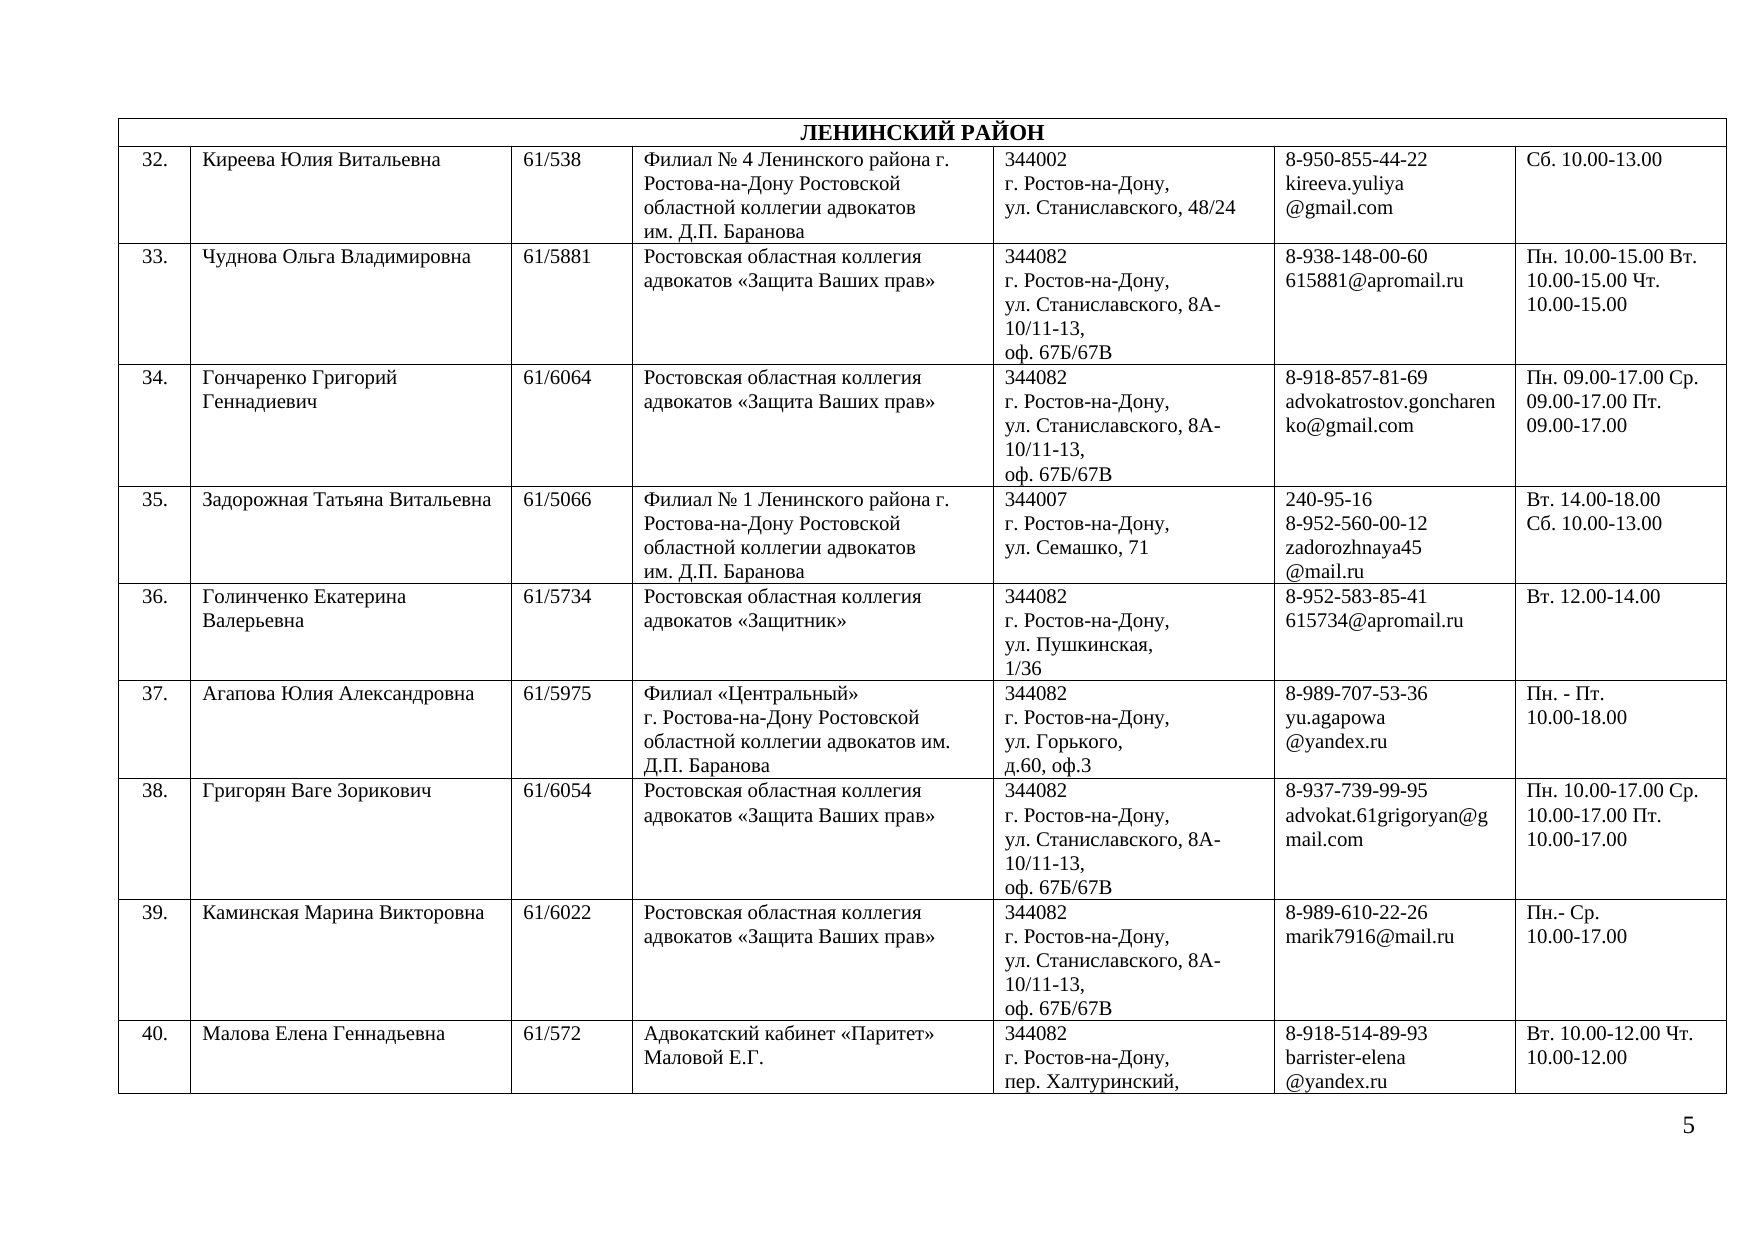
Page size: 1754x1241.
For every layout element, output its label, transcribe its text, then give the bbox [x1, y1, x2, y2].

table_cell 37. [119, 681, 190, 777]
table_cell 32. [119, 147, 190, 243]
table_cell Ростовская областная коллегия адвокатов «Защита Ваших прав» [633, 779, 993, 899]
table_cell Агапова Юлия Александровна [191, 681, 511, 777]
table_cell 61/5066 [512, 487, 632, 583]
table_cell 34. [119, 365, 190, 486]
table_cell 38. [119, 779, 190, 899]
table_cell 8-952-583-85-41 615734@apromail.ru [1275, 584, 1515, 680]
table_cell 61/5881 [512, 244, 632, 364]
table_cell 35. [119, 487, 190, 583]
table_cell 8-950-855-44-22 kireeva.yuliya @gmail.com [1275, 147, 1515, 243]
table_cell Задорожная Татьяна Витальевна [191, 487, 511, 583]
table_cell 36. [119, 584, 190, 680]
table_cell Ростовская областная коллегия адвокатов «Защита Ваших прав» [633, 365, 993, 486]
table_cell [1516, 1021, 1726, 1093]
table_cell Григорян Ваге Зорикович [191, 779, 511, 899]
table_cell 61/6064 [512, 365, 632, 486]
table_cell 344002 г. Ростов-на-Дону, ул. Станиславского, 48/24 [994, 147, 1274, 243]
table_cell Пн. - Пт. 10.00-18.00 [1516, 681, 1726, 777]
table_cell Пн.- Ср. 10.00-17.00 [1516, 900, 1726, 1020]
table_cell Пн. 10.00-17.00 Ср. 10.00-17.00 Пт. 10.00-17.00 [1516, 779, 1726, 899]
table_cell 344082 г. Ростов-на-Дону, ул. Горького, д.60, оф.3 [994, 681, 1274, 777]
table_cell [191, 1021, 511, 1093]
table_cell 8-937-739-99-95 advokat.61grigoryan@gmail.com [1275, 779, 1515, 899]
table_cell 33. [119, 244, 190, 364]
table_cell Ростовская областная коллегия адвокатов «Защитник» [633, 584, 993, 680]
table_cell 61/6022 [512, 900, 632, 1020]
table_cell 61/538 [512, 147, 632, 243]
table_cell Пн. 09.00-17.00 Ср. 09.00-17.00 Пт. 09.00-17.00 [1516, 365, 1726, 486]
table_cell 240-95-16 8-952-560-00-12 zadorozhnaya45 @mail.ru [1275, 487, 1515, 583]
table_cell 8-938-148-00-60 615881@apromail.ru [1275, 244, 1515, 364]
table_cell 344082 г. Ростов-на-Дону, ул. Станиславского, 8А-10/11-13, оф. 67Б/67В [994, 900, 1274, 1020]
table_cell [994, 1021, 1274, 1093]
table_cell 61/6054 [512, 779, 632, 899]
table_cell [1275, 1021, 1515, 1093]
table_cell ЛЕНИНСКИЙ РАЙОН [119, 119, 1726, 146]
table_cell Пн. 10.00-15.00 Вт. 10.00-15.00 Чт. 10.00-15.00 [1516, 244, 1726, 364]
table_cell Киреева Юлия Витальевна [191, 147, 511, 243]
table_cell 8-918-857-81-69 advokatrostov.goncharenko@gmail.com [1275, 365, 1515, 486]
table_cell 344082 г. Ростов-на-Дону, ул. Станиславского, 8А-10/11-13, оф. 67Б/67В [994, 244, 1274, 364]
table_cell Филиал № 4 Ленинского района г. Ростова-на-Дону Ростовской областной коллегии адвокатов им. Д.П. Баранова [633, 147, 993, 243]
table_cell Чуднова Ольга Владимировна [191, 244, 511, 364]
table_cell 344007 г. Ростов-на-Дону, ул. Семашко, 71 [994, 487, 1274, 583]
table_cell 61/5975 [512, 681, 632, 777]
table_cell 61/5734 [512, 584, 632, 680]
table_cell Филиал «Центральный» г. Ростова-на-Дону Ростовской областной коллегии адвокатов им. Д.П. Баранова [633, 681, 993, 777]
table_cell Вт. 12.00-14.00 [1516, 584, 1726, 680]
table_cell 8-989-610-22-26 marik7916@mail.ru [1275, 900, 1515, 1020]
table_cell Каминская Марина Викторовна [191, 900, 511, 1020]
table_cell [633, 1021, 993, 1093]
table_cell 61/572 [512, 1021, 632, 1093]
table_cell 344082 г. Ростов-на-Дону, ул. Станиславского, 8А-10/11-13, оф. 67Б/67В [994, 779, 1274, 899]
table_cell Ростовская областная коллегия адвокатов «Защита Ваших прав» [633, 900, 993, 1020]
table_cell Вт. 14.00-18.00 Сб. 10.00-13.00 [1516, 487, 1726, 583]
table_cell Гончаренко Григорий Геннадиевич [191, 365, 511, 486]
table_cell 8-989-707-53-36 yu.agapowa @yandex.ru [1275, 681, 1515, 777]
table_cell Ростовская областная коллегия адвокатов «Защита Ваших прав» [633, 244, 993, 364]
table_cell 344082 г. Ростов-на-Дону, ул. Станиславского, 8А-10/11-13, оф. 67Б/67В [994, 365, 1274, 486]
table_cell Сб. 10.00-13.00 [1516, 147, 1726, 243]
table_cell 40. [119, 1021, 190, 1093]
table_cell 39. [119, 900, 190, 1020]
table_cell 344082 г. Ростов-на-Дону, ул. Пушкинская, 1/36 [994, 584, 1274, 680]
table_cell Филиал № 1 Ленинского района г. Ростова-на-Дону Ростовской областной коллегии адвокатов им. Д.П. Баранова [633, 487, 993, 583]
table_cell Голинченко Екатерина Валерьевна [191, 584, 511, 680]
